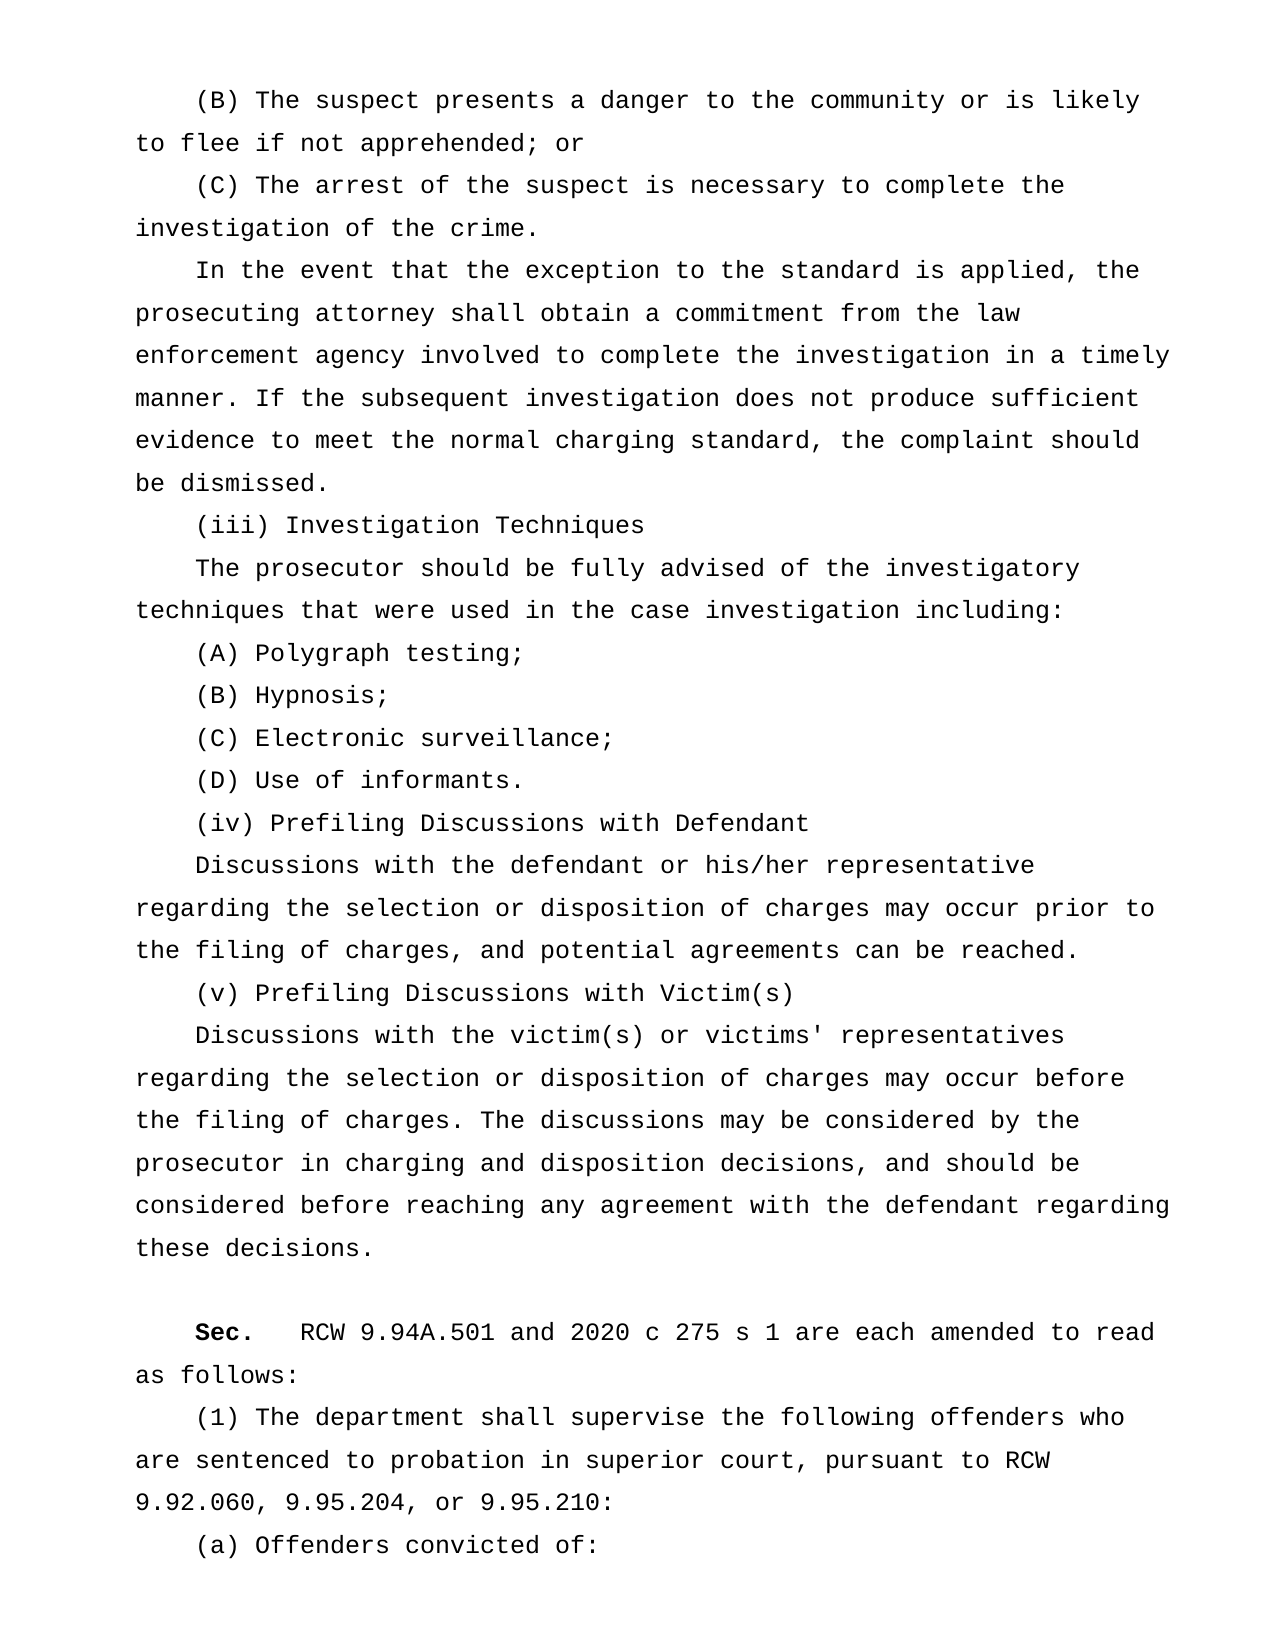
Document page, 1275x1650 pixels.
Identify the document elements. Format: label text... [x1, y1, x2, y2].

text In the event that the exception to the standard is applied, the prosecuting attorney shall obtain a commitment from the law enforcement agency involved to complete the investigation in a timely manner. If the subsequent investigation does not produce sufficient evidence to meet the normal charging standard, the complaint should be dismissed. [135, 245, 1170, 500]
text (v) Prefiling Discussions with Victim(s) [135, 967, 1170, 1010]
text Sec. RCW 9.94A.501 and 2020 c 275 s 1 are each amended to read as follows: [135, 1307, 1170, 1392]
text (C) The arrest of the suspect is necessary to complete the investigation of the crime. [135, 160, 1170, 245]
text (1) The department shall supervise the following offenders who are sentenced to probation in superior court, pursuant to RCW 9.92.060, 9.95.204, or 9.95.210: [135, 1392, 1170, 1519]
text Discussions with the victim(s) or victims' representatives regarding the selection or disposition of charges may occur before the filing of charges. The discussions may be considered by the prosecutor in charging and disposition decisions, and should be considered before reaching any agreement with the defendant regarding these decisions. [135, 1010, 1170, 1265]
text (C) Electronic surveillance; [135, 712, 1170, 755]
text (iv) Prefiling Discussions with Defendant [135, 797, 1170, 840]
text (a) Offenders convicted of: [135, 1519, 1170, 1562]
text (B) The suspect presents a danger to the community or is likely to flee if not apprehended; or [135, 75, 1170, 160]
text (A) Polygraph testing; [135, 627, 1170, 670]
text The prosecutor should be fully advised of the investigatory techniques that were used in the case investigation including: [135, 542, 1170, 627]
text Discussions with the defendant or his/her representative regarding the selection or disposition of charges may occur prior to the filing of charges, and potential agreements can be reached. [135, 840, 1170, 967]
text (D) Use of informants. [135, 755, 1170, 797]
text (B) Hypnosis; [135, 670, 1170, 712]
text (iii) Investigation Techniques [135, 500, 1170, 542]
